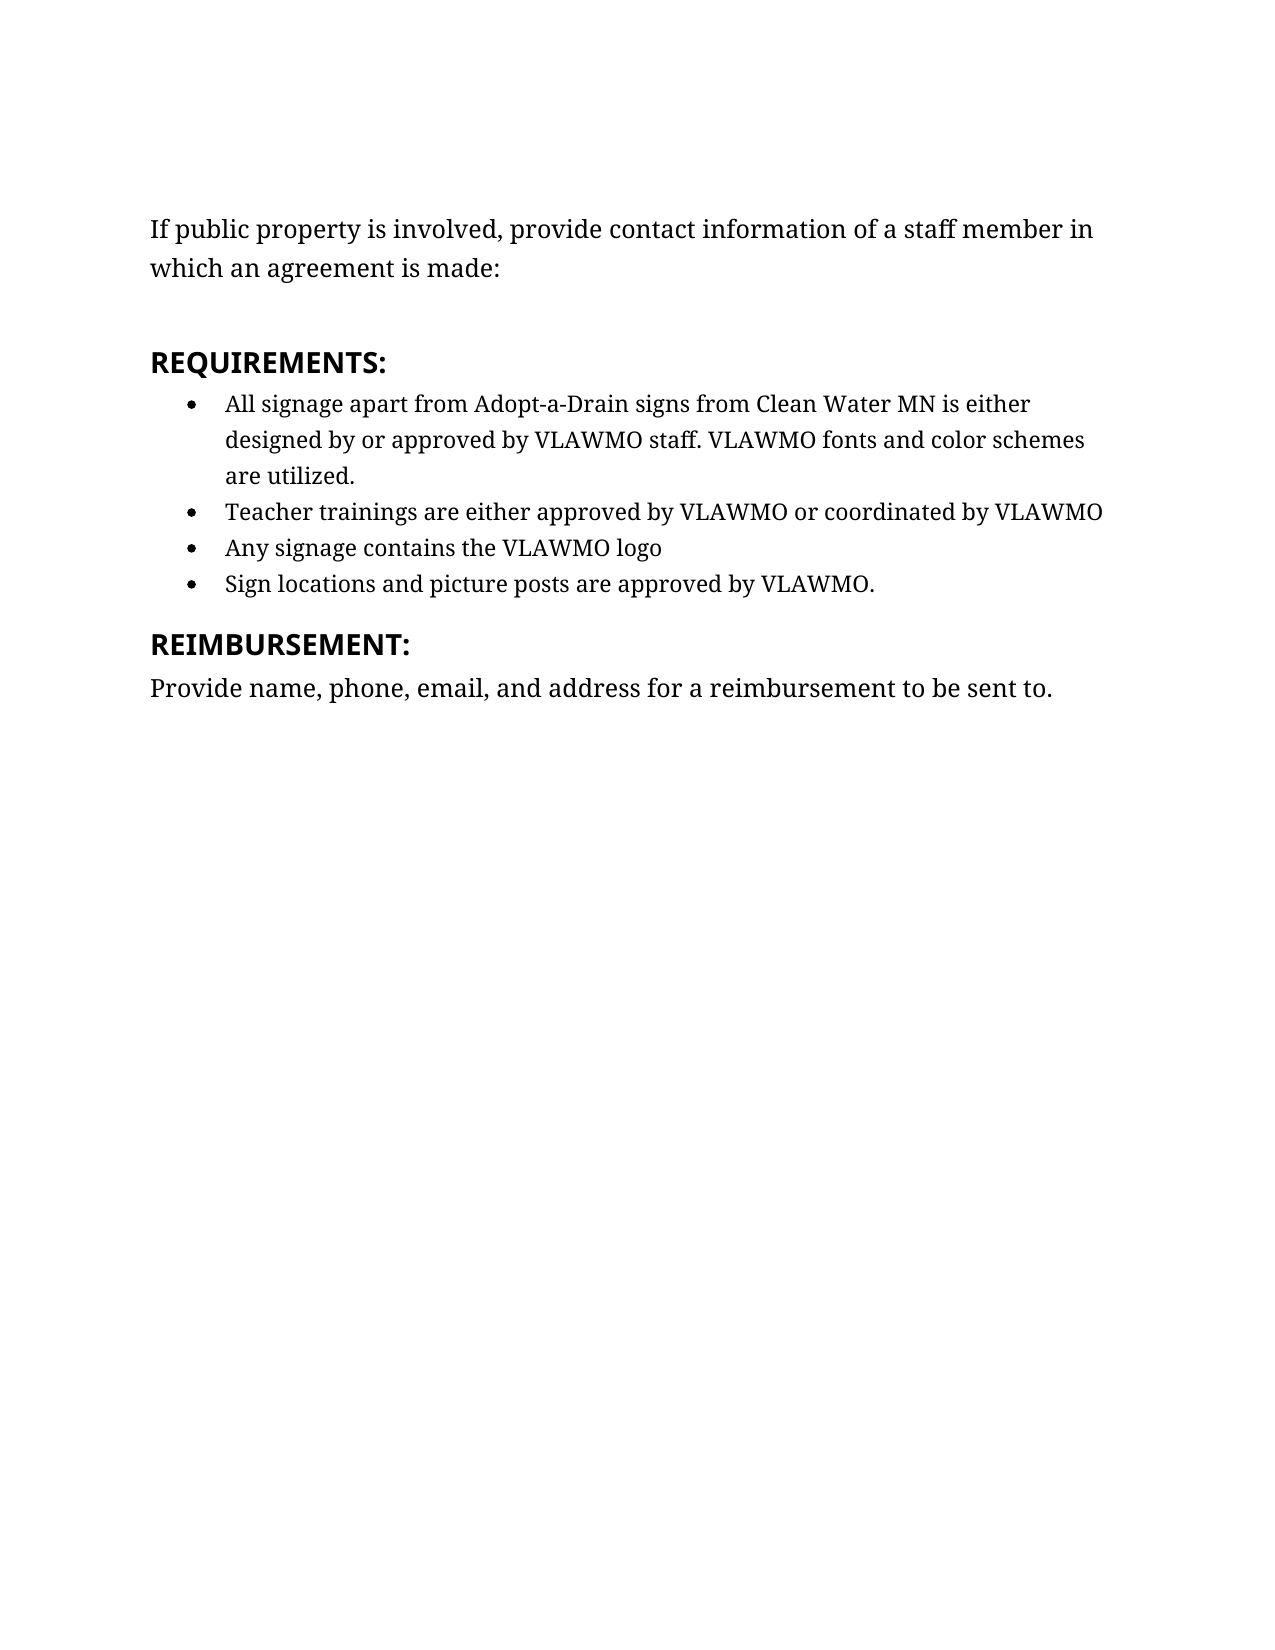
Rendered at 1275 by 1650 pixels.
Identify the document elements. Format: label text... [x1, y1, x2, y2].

list All signage apart from Adopt-a-Drain signs from Clean Water MN is either designed by or approved by VLAWMO staff. VLAWMO fonts and color schemes are utilized. [187, 388, 1125, 491]
text Provide name, phone, email, and address for a reimbursement to be sent to. [150, 670, 1125, 704]
list Teacher trainings are either approved by VLAWMO or coordinated by VLAWMO [187, 496, 1125, 527]
text REIMBURSEMENT: [150, 625, 1125, 664]
list Sign locations and picture posts are approved by VLAWMO. [187, 568, 1125, 599]
text If public property is involved, provide contact information of a staff member in which an agreement is made: [150, 211, 1125, 284]
text REQUIREMENTS: [150, 343, 1125, 382]
list Any signage contains the VLAWMO logo [187, 532, 1125, 563]
